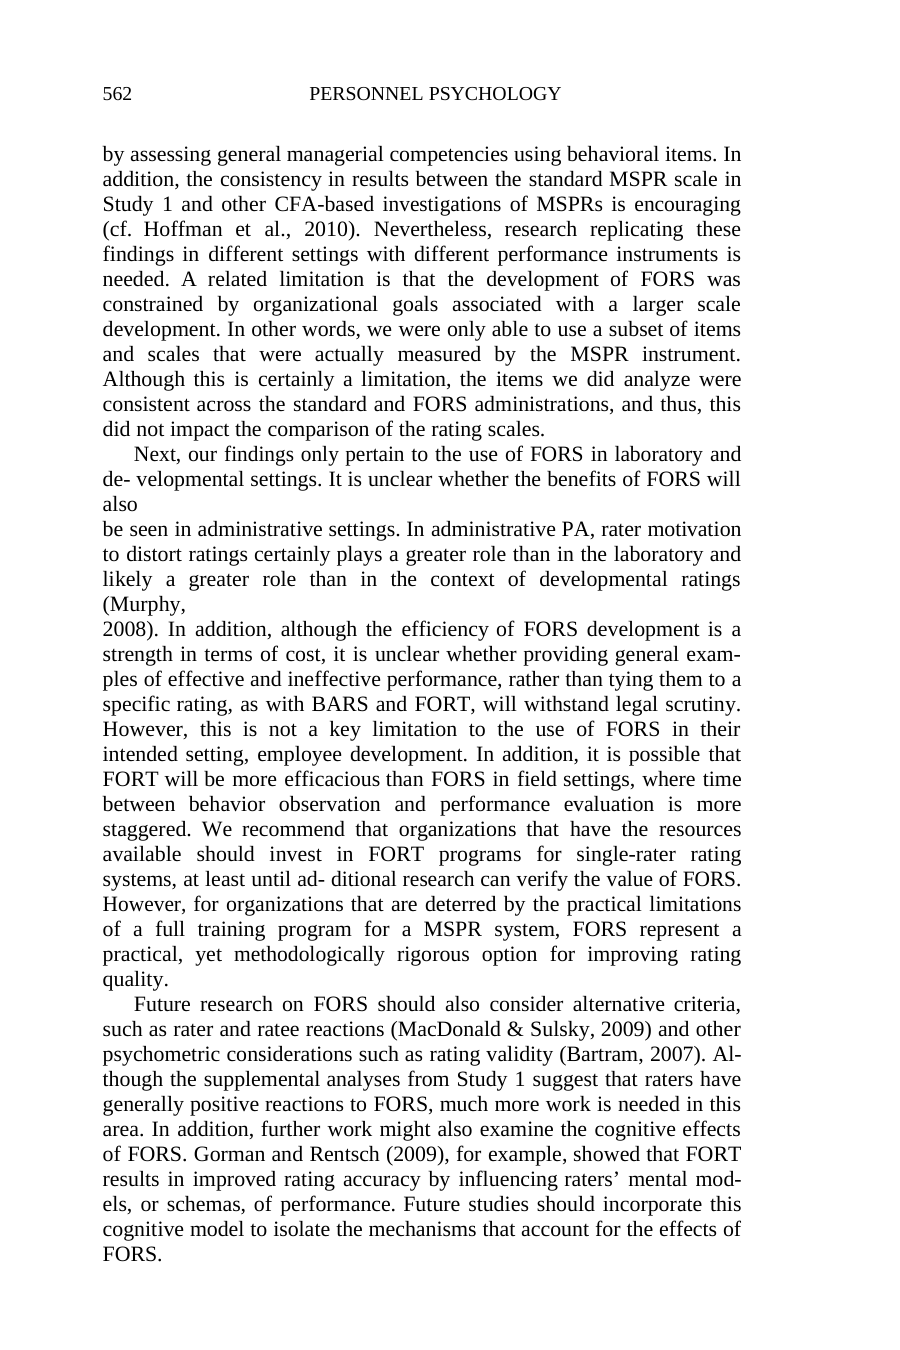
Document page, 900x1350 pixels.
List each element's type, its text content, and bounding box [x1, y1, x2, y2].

text Next, our findings only pertain to the use of FORS in laboratory and de- velopmental settings. It is unclear whether the benefits of FORS will also [102, 442, 741, 517]
text 2008). In addition, although the efficiency of FORS development is a strength in terms of cost, it is unclear whether providing general exam- ples of effective and ineffective performance, rather than tying them to a specific rating, as with BARS and FORT, will withstand legal scrutiny. However, this is not a key limitation to the use of FORS in their intended setting, employee development. In addition, it is possible that FORT will be more efficacious than FORS in field settings, where time between behavior observation and performance evaluation is more staggered. We recommend that organizations that have the resources available should invest in FORT programs for single-rater rating systems, at least until ad- ditional research can verify the value of FORS. However, for organizations that are deterred by the practical limitations of a full training program for a MSPR system, FORS represent a practical, yet methodologically rigorous option for improving rating quality. [102, 617, 741, 992]
text by assessing general managerial competencies using behavioral items. In addition, the consistency in results between the standard MSPR scale in Study 1 and other CFA-based investigations of MSPRs is encouraging (cf. Hoffman et al., 2010). Nevertheless, research replicating these findings in different settings with different performance instruments is needed. A related limitation is that the development of FORS was constrained by organizational goals associated with a larger scale development. In other words, we were only able to use a subset of items and scales that were actually measured by the MSPR instrument. Although this is certainly a limitation, the items we did analyze were consistent across the standard and FORS administrations, and thus, this did not impact the comparison of the rating scales. [102, 142, 741, 442]
text be seen in administrative settings. In administrative PA, rater motivation to distort ratings certainly plays a greater role than in the laboratory and likely a greater role than in the context of developmental ratings (Murphy, [102, 517, 741, 617]
text Future research on FORS should also consider alternative criteria, such as rater and ratee reactions (MacDonald & Sulsky, 2009) and other psychometric considerations such as rating validity (Bartram, 2007). Al- though the supplemental analyses from Study 1 suggest that raters have generally positive reactions to FORS, much more work is needed in this area. In addition, further work might also examine the cognitive effects of FORS. Gorman and Rentsch (2009), for example, showed that FORT results in improved rating accuracy by influencing raters’ mental mod- els, or schemas, of performance. Future studies should incorporate this cognitive model to isolate the mechanisms that account for the effects of FORS. [102, 992, 741, 1267]
